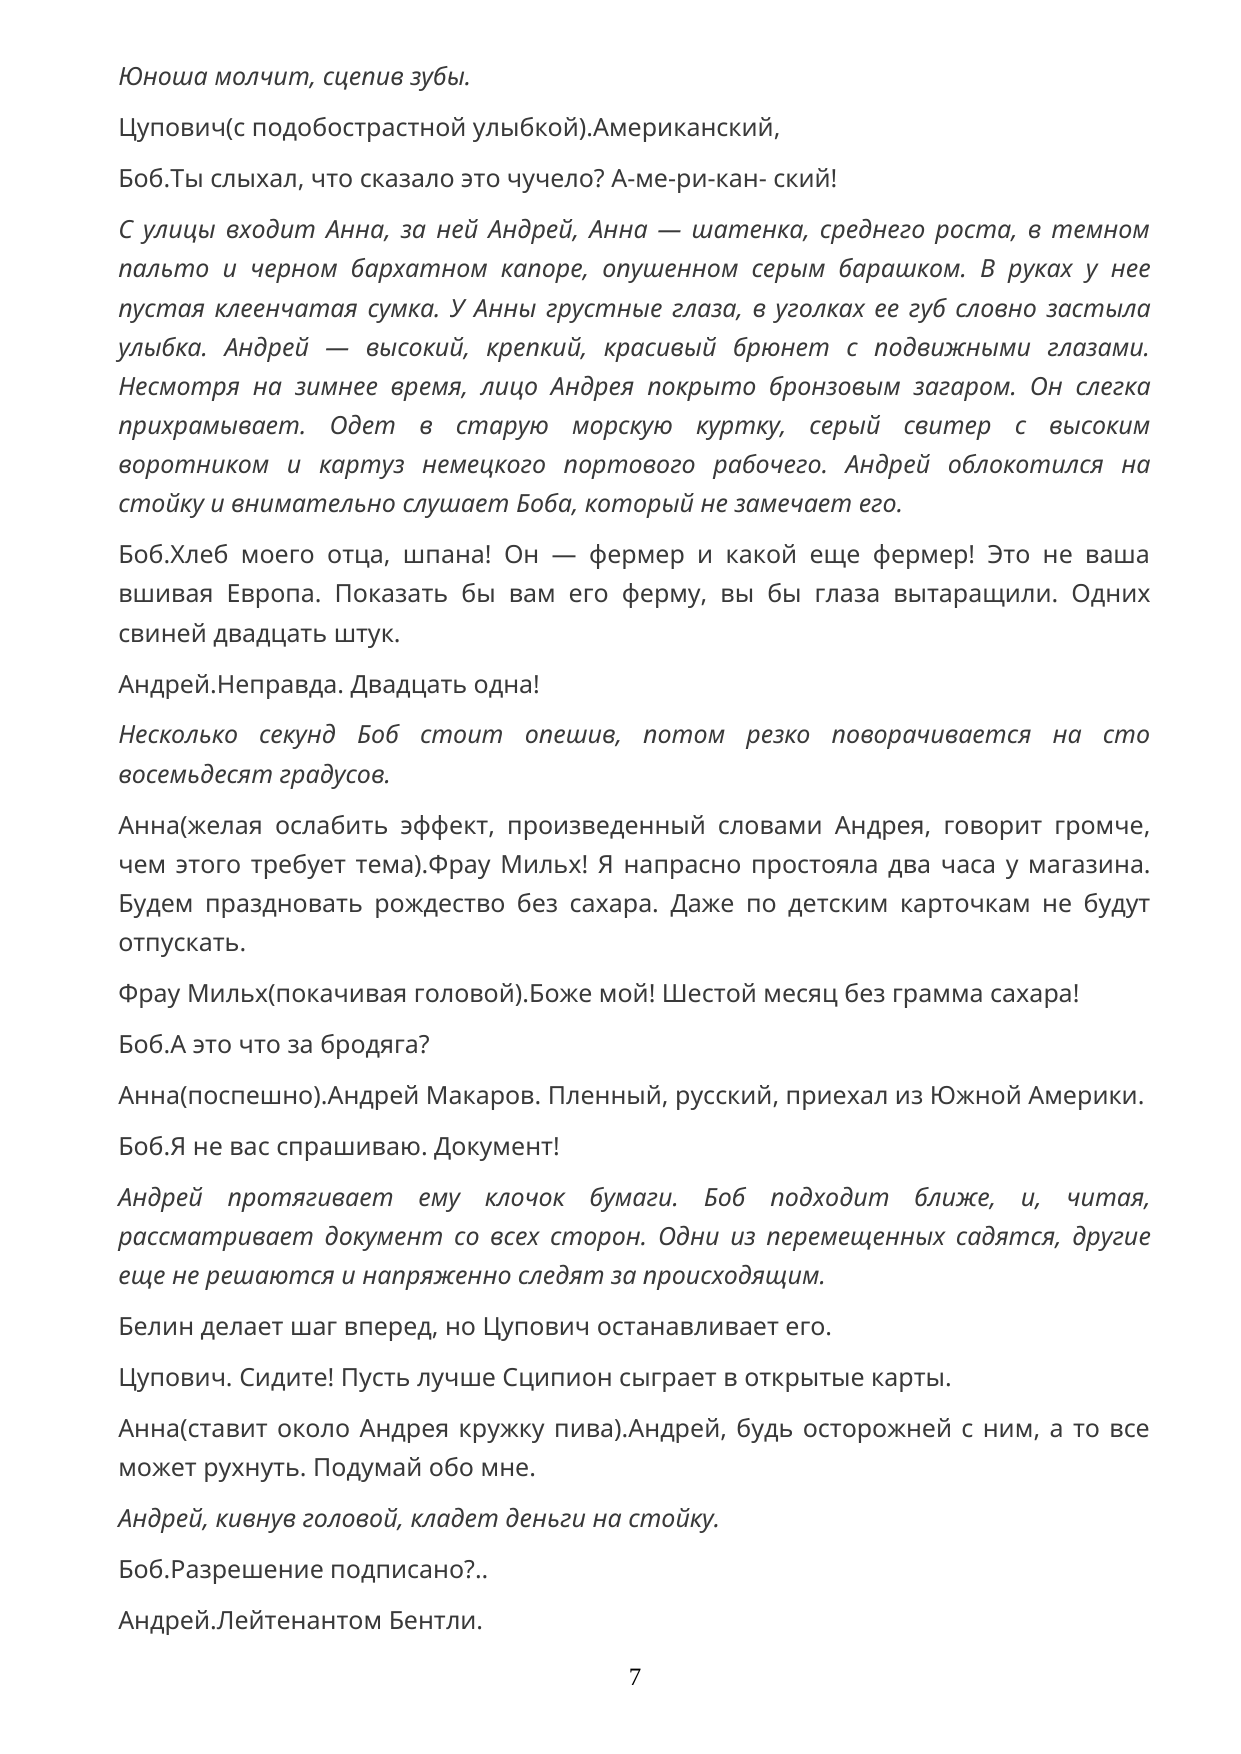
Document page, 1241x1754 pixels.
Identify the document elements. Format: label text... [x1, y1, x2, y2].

text С улицы входит Анна, за ней Андрей, Анна — шатенка, среднего роста, в темном пальто и черном бархатном капоре, опушенном серым барашком. В руках у нее пустая клеенчатая сумка. У Анны грустные глаза, в уголках ее губ словно застыла улыбка. Андрей — высокий, крепкий, красивый брюнет с подвижными глазами. Несмотря на зимнее время, лицо Андрея покрыто бронзовым загаром. Он слегка прихрамывает. Одет в старую морскую куртку, серый свитер с высоким воротником и картуз немецкого портового рабочего. Андрей облокотился на стойку и внимательно слушает Боба, который не замечает его. [118, 212, 1152, 520]
text Андрей протягивает ему клочок бумаги. Боб подходит ближе, и, читая, рассматривает документ со всех сторон. Одни из перемещенных садятся, другие еще не решаются и напряженно следят за происходящим. [118, 1179, 1152, 1292]
subtitle Несколько секунд Боб стоит опешив, потом резко поворачивается на сто восемьдесят градусов. [118, 717, 1152, 790]
text Боб.Ты слыхал, что сказало это чучело? А-ме-ри-кан- ский! [118, 161, 1152, 195]
text Фрау Мильх(покачивая головой).Боже мой! Шестой месяц без грамма сахара! [118, 976, 1152, 1010]
text Боб.Хлеб моего отца, шпана! Он — фермер и какой еще фермер! Это не ваша вшивая Европа. Показать бы вам его ферму, вы бы глаза вытаращили. Одних свиней двадцать штук. [118, 537, 1152, 649]
text Белин делает шаг вперед, но Цупович останавливает его. [118, 1309, 1152, 1343]
subtitle Юноша молчит, сцепив зубы. [118, 59, 1152, 93]
text Андрей.Лейтенантом Бентли. [118, 1603, 1152, 1637]
text Анна(желая ослабить эффект, произведенный словами Андрея, говорит громче, чем этого требует тема).Фрау Мильх! Я напрасно простояла два часа у магазина. Будем праздновать рождество без сахара. Даже по детским карточкам не будут отпускать. [118, 807, 1152, 959]
text Боб.А это что за бродяга? [118, 1027, 1152, 1061]
text Боб.Я не вас спрашиваю. Документ! [118, 1128, 1152, 1163]
text Боб.Разрешение подписано?.. [118, 1552, 1152, 1586]
text Цупович. Сидите! Пусть лучше Сципион сыграет в открытые карты. [118, 1360, 1152, 1394]
text Анна(ставит около Андрея кружку пива).Андрей, будь осторожней с ним, а то все может рухнуть. Подумай обо мне. [118, 1411, 1152, 1484]
subtitle Андрей, кивнув головой, кладет деньги на стойку. [118, 1501, 1152, 1535]
text Андрей.Неправда. Двадцать одна! [118, 666, 1152, 700]
text Анна(поспешно).Андрей Макаров. Пленный, русский, приехал из Южной Америки. [118, 1078, 1152, 1112]
text Цупович(с подобострастной улыбкой).Американский, [118, 110, 1152, 144]
